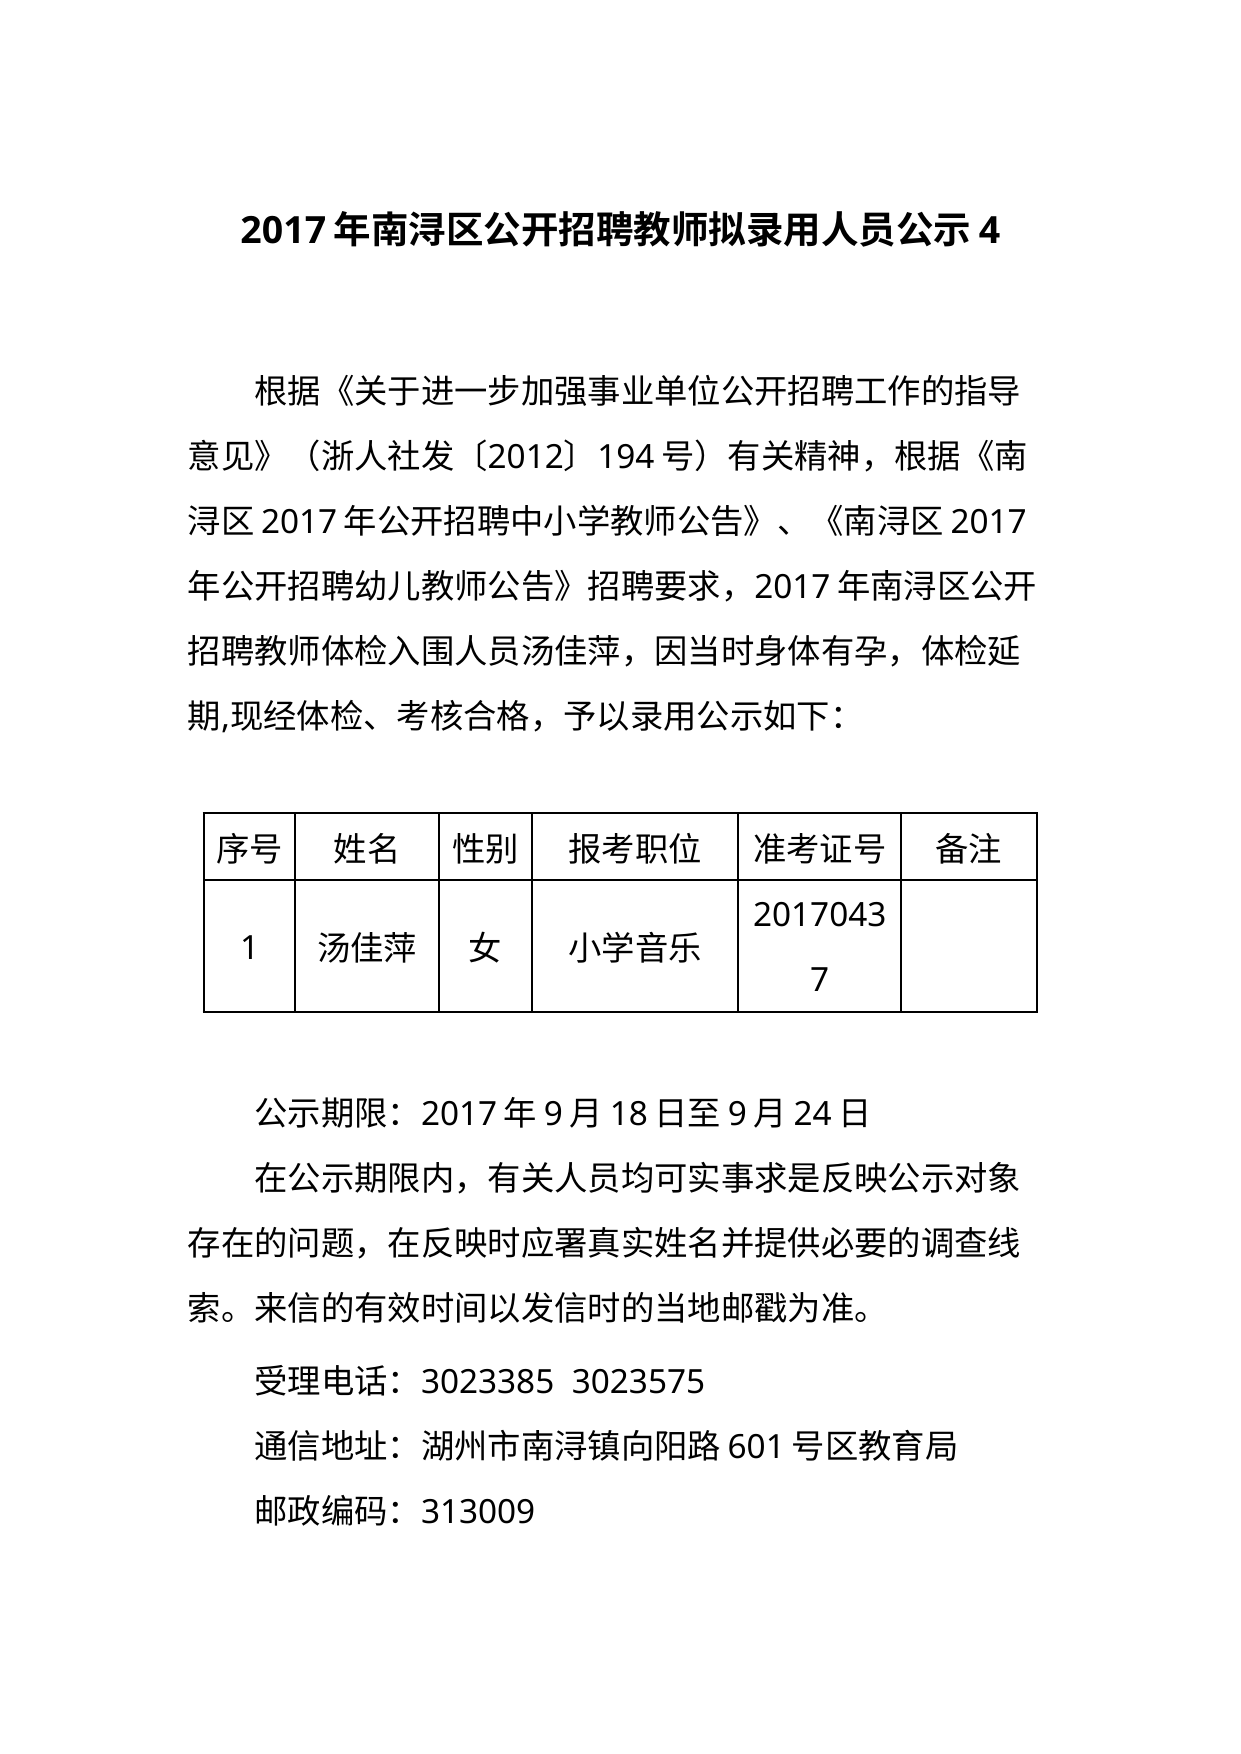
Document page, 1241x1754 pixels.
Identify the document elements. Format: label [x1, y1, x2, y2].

table_cell [188, 325, 1053, 1541]
table_header [188, 162, 1053, 324]
